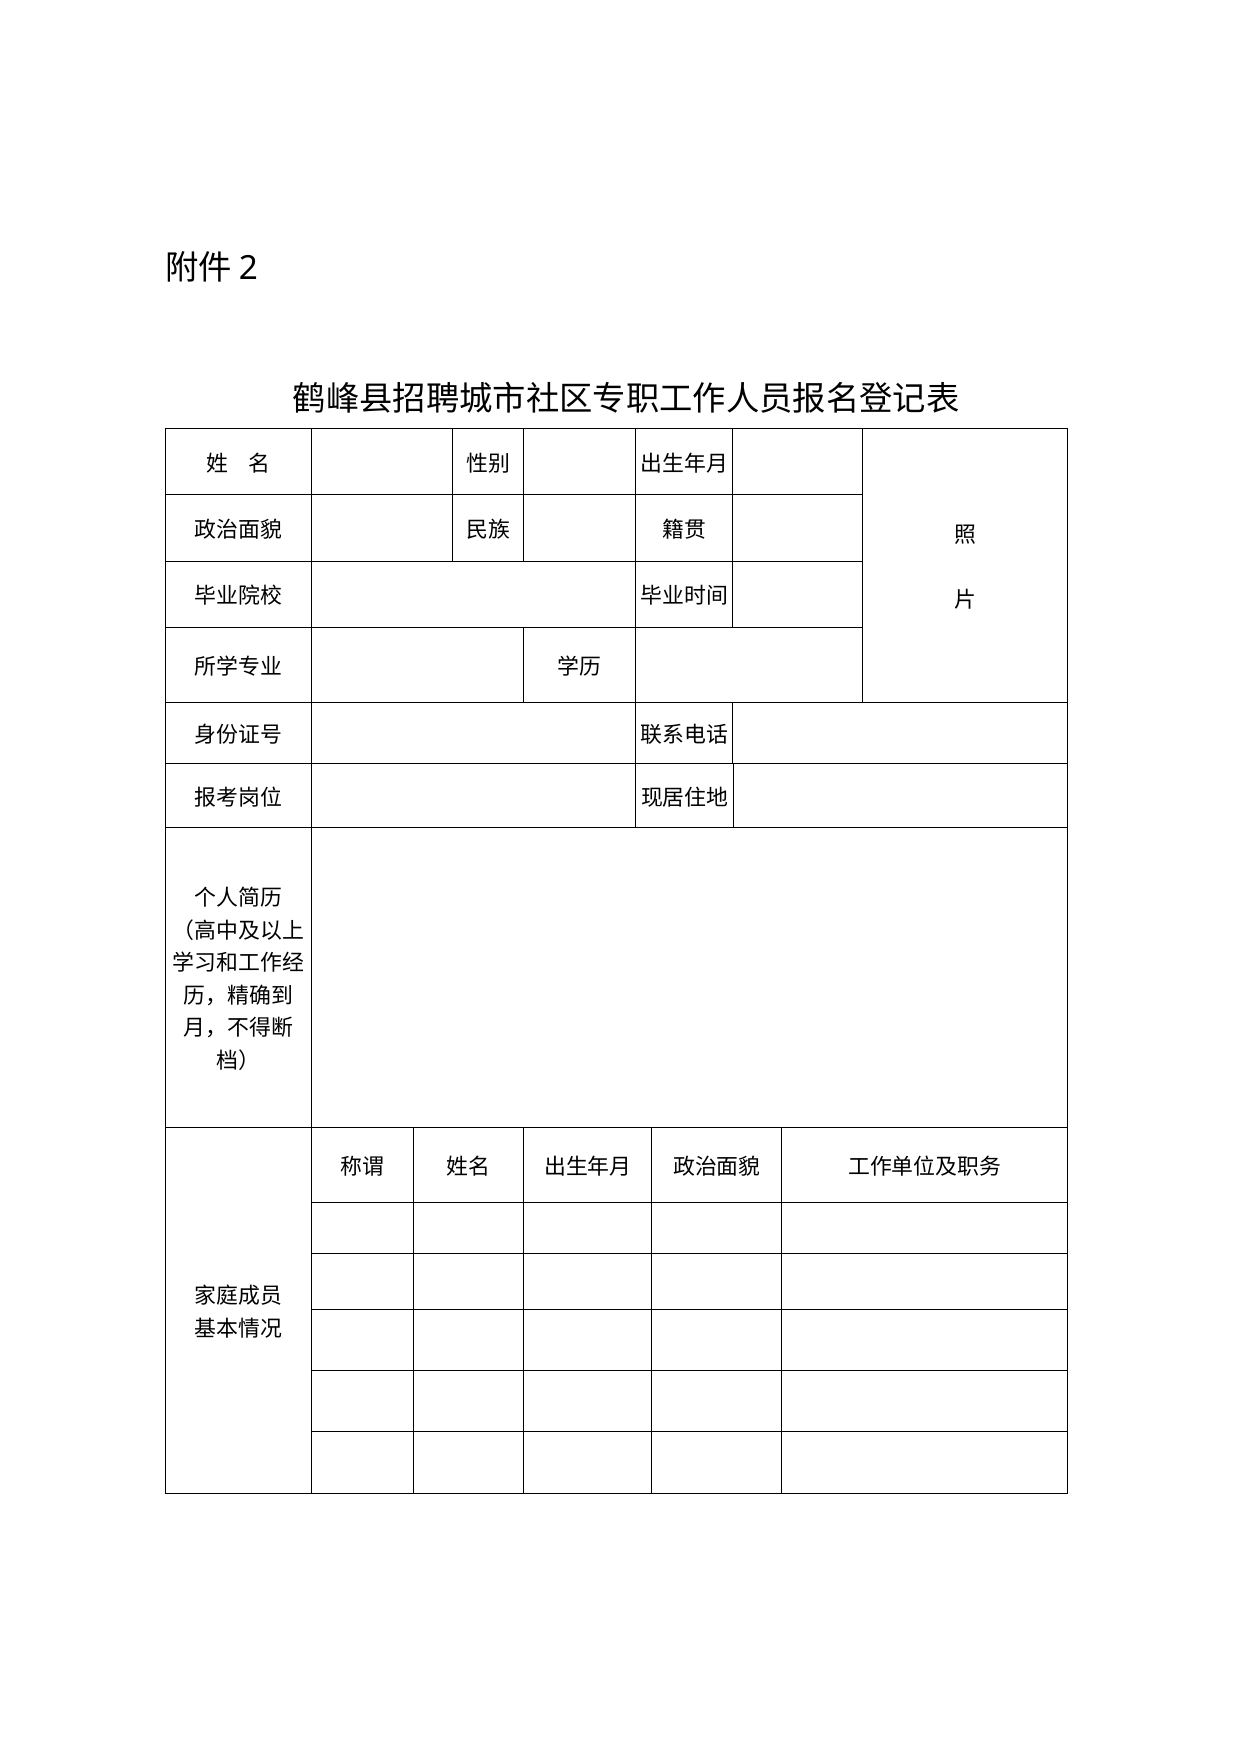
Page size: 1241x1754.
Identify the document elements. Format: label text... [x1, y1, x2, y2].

table_cell [312, 828, 1067, 1127]
table_cell 政治面貌 [652, 1128, 781, 1202]
table_cell [524, 1254, 651, 1309]
table_cell [312, 703, 635, 763]
table_cell [414, 1203, 523, 1253]
table_header [312, 429, 452, 494]
table_cell [414, 1310, 523, 1370]
table_cell [414, 1371, 523, 1431]
table_cell [652, 1371, 781, 1431]
table_cell 联系电话 [636, 703, 732, 763]
table_cell [733, 562, 862, 627]
table_cell 现居住地 [636, 764, 733, 827]
table_cell [312, 1371, 413, 1431]
table_cell [636, 628, 862, 702]
table_cell [652, 1310, 781, 1370]
table_cell 称谓 [312, 1128, 413, 1202]
table_cell 身份证号 [166, 703, 311, 763]
table_cell 出生年月 [524, 1128, 651, 1202]
table_cell 家庭成员 基本情况 [166, 1128, 311, 1493]
table_cell [312, 1254, 413, 1309]
table_header 出生年月 [636, 429, 732, 494]
table_cell [414, 1254, 523, 1309]
table_cell 毕业时间 [636, 562, 732, 627]
table_cell 个人简历 （高中及以上学习和工作经历，精确到月，不得断档） [166, 828, 311, 1127]
table_cell [782, 1254, 1067, 1309]
table_cell [652, 1254, 781, 1309]
table_cell [524, 495, 635, 561]
table_cell [414, 1432, 523, 1493]
table_cell [733, 495, 862, 561]
table_cell [733, 703, 1067, 763]
table_cell [782, 1203, 1067, 1253]
table_cell [312, 764, 635, 827]
table_header 姓 名 [166, 429, 311, 494]
table_cell [312, 495, 452, 561]
table_cell 工作单位及职务 [782, 1128, 1067, 1202]
table_cell [524, 1371, 651, 1431]
table_header [733, 429, 862, 494]
table_cell 毕业院校 [166, 562, 311, 627]
table_cell [524, 1203, 651, 1253]
table_cell [782, 1371, 1067, 1431]
table_cell [524, 1432, 651, 1493]
text 鹤峰县招聘城市社区专职工作人员报名登记表 [165, 363, 1087, 428]
table_cell [652, 1203, 781, 1253]
table_cell [524, 1310, 651, 1370]
table_cell [782, 1310, 1067, 1370]
table_cell 政治面貌 [166, 495, 311, 561]
table_cell [312, 562, 635, 627]
table_cell [652, 1432, 781, 1493]
table_header 性别 [453, 429, 523, 494]
table_cell 籍贯 [636, 495, 732, 561]
table_cell [734, 764, 1067, 827]
table_cell [312, 1203, 413, 1253]
table_cell [312, 628, 523, 702]
table_header 照 片 [863, 429, 1067, 702]
table_cell 民族 [453, 495, 523, 561]
table_cell 学历 [524, 628, 635, 702]
table_cell [312, 1310, 413, 1370]
table_cell 姓名 [414, 1128, 523, 1202]
table_cell [782, 1432, 1067, 1493]
table_cell [312, 1432, 413, 1493]
table_header [524, 429, 635, 494]
table_cell 所学专业 [166, 628, 311, 702]
text 附件2 [165, 233, 1087, 298]
table_cell 报考岗位 [166, 764, 311, 827]
